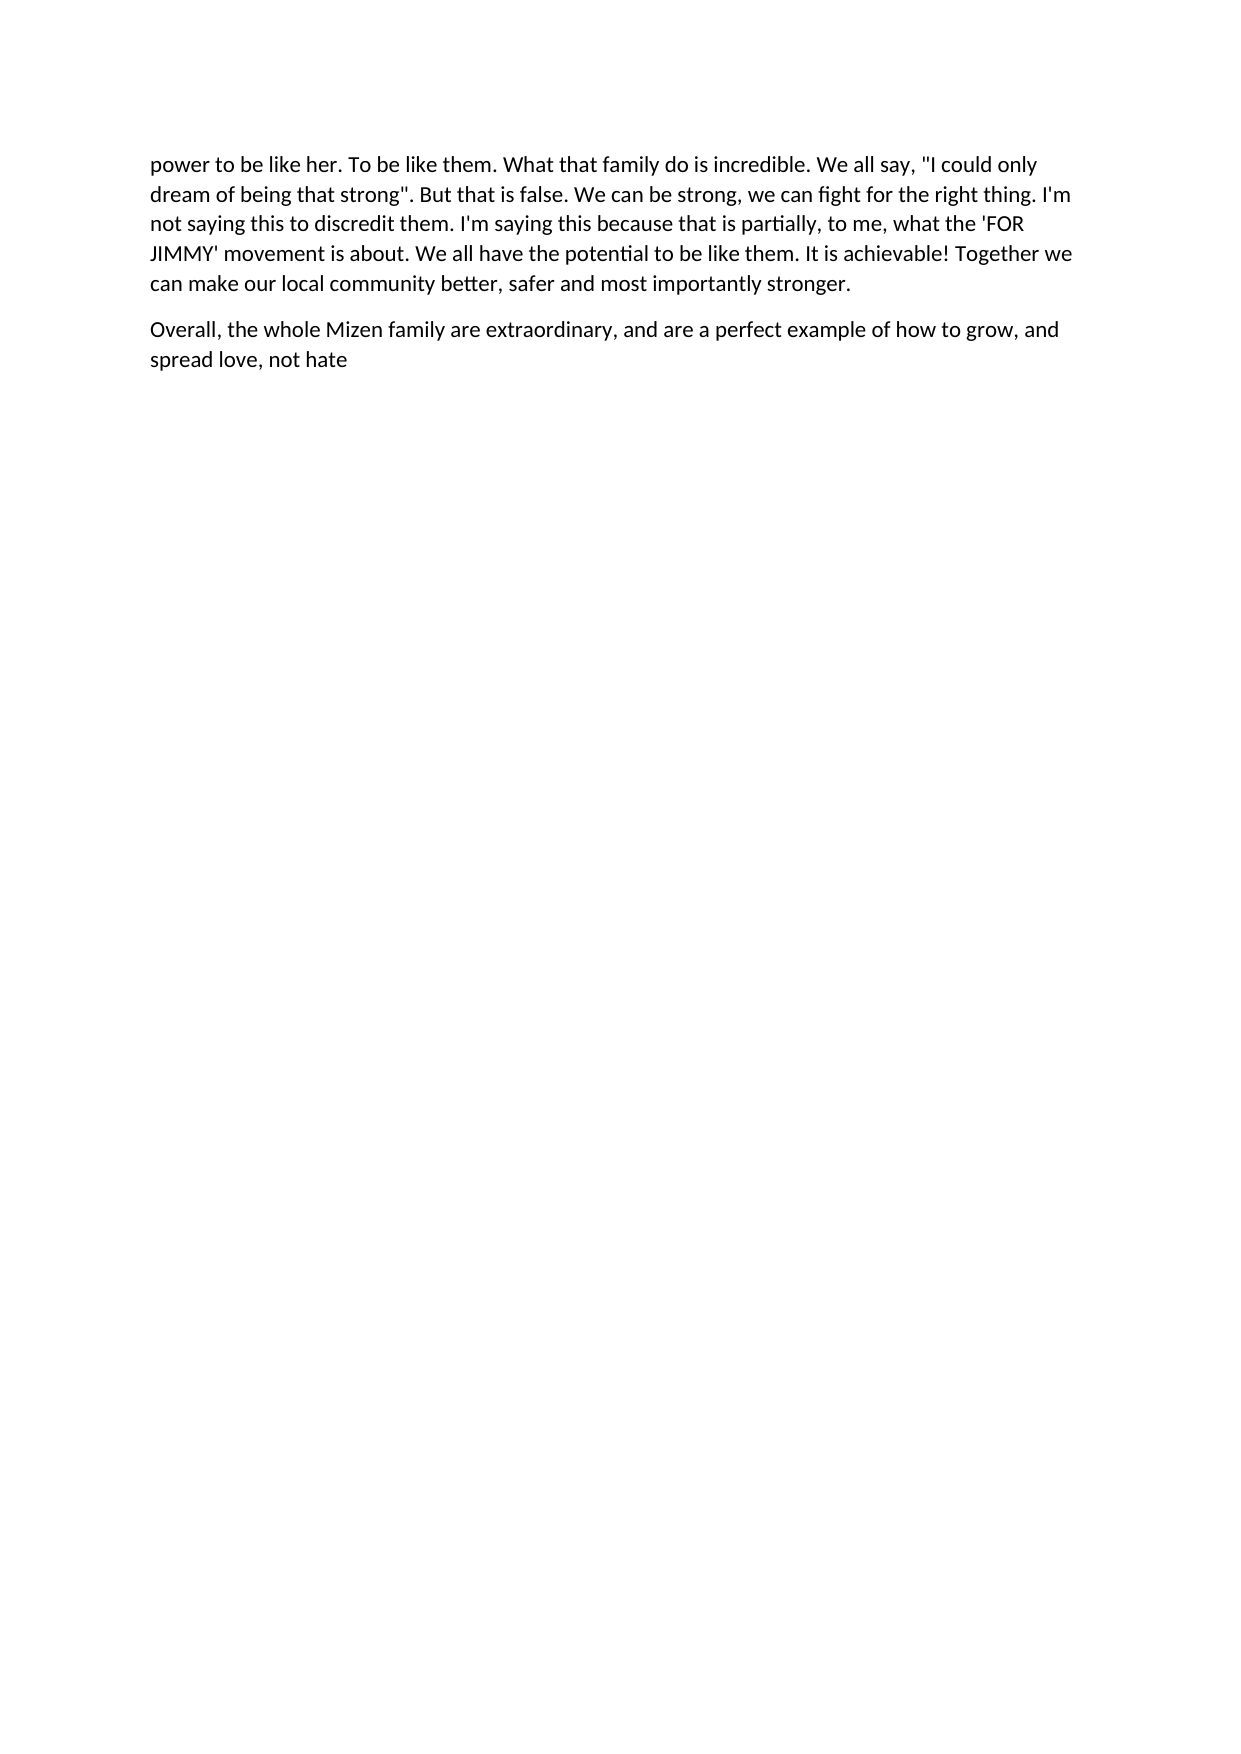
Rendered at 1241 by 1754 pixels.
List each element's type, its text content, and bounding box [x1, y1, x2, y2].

text Overall, the whole Mizen family are extraordinary, and are a perfect example of how to grow, and spread love, not hate [150, 315, 1090, 373]
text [150, 150, 1090, 297]
